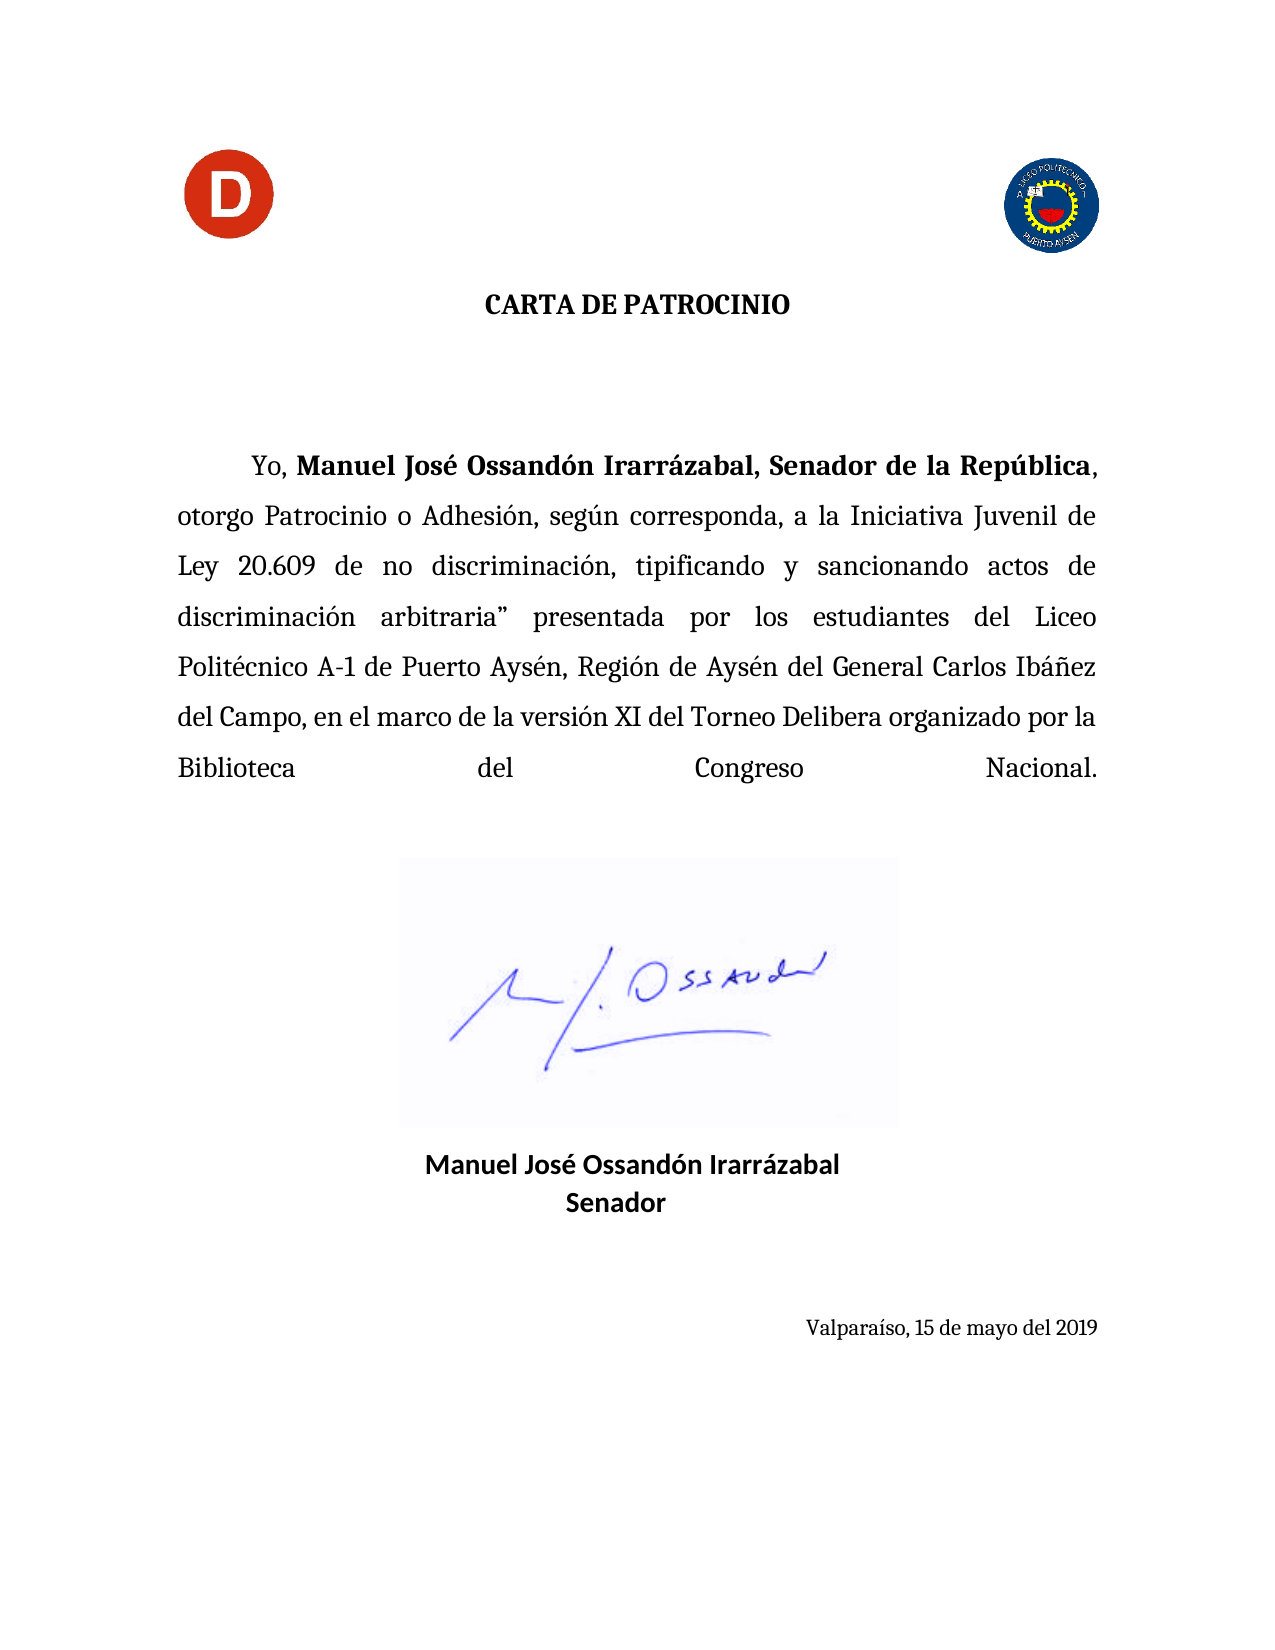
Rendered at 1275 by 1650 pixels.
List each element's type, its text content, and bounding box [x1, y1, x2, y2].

text Yo, Manuel José Ossandón Irarrázabal, Senador de la República, otorgo Patrocinio o Adhesión, según corresponda, a la Iniciativa Juvenil de Ley 20.609 de no discriminación, tipificando y sancionando actos de discriminación arbitraria” presentada por los estudiantes del Liceo Politécnico A-1 de Puerto Aysén, Región de Aysén del General Carlos Ibáñez del Campo, en el marco de la versión XI del Torneo Delibera organizado por la Biblioteca del Congreso Nacional. [177, 449, 1098, 826]
picture [398, 857, 899, 1128]
picture [161, 147, 286, 238]
text Senador [325, 1184, 1098, 1220]
text CARTA DE PATROCINIO [177, 288, 1098, 322]
text Valparaíso, 15 de mayo del 2019 [177, 1315, 1098, 1341]
picture [995, 150, 1105, 258]
text Manuel José Ossandón Irarrázabal [325, 1146, 1098, 1182]
